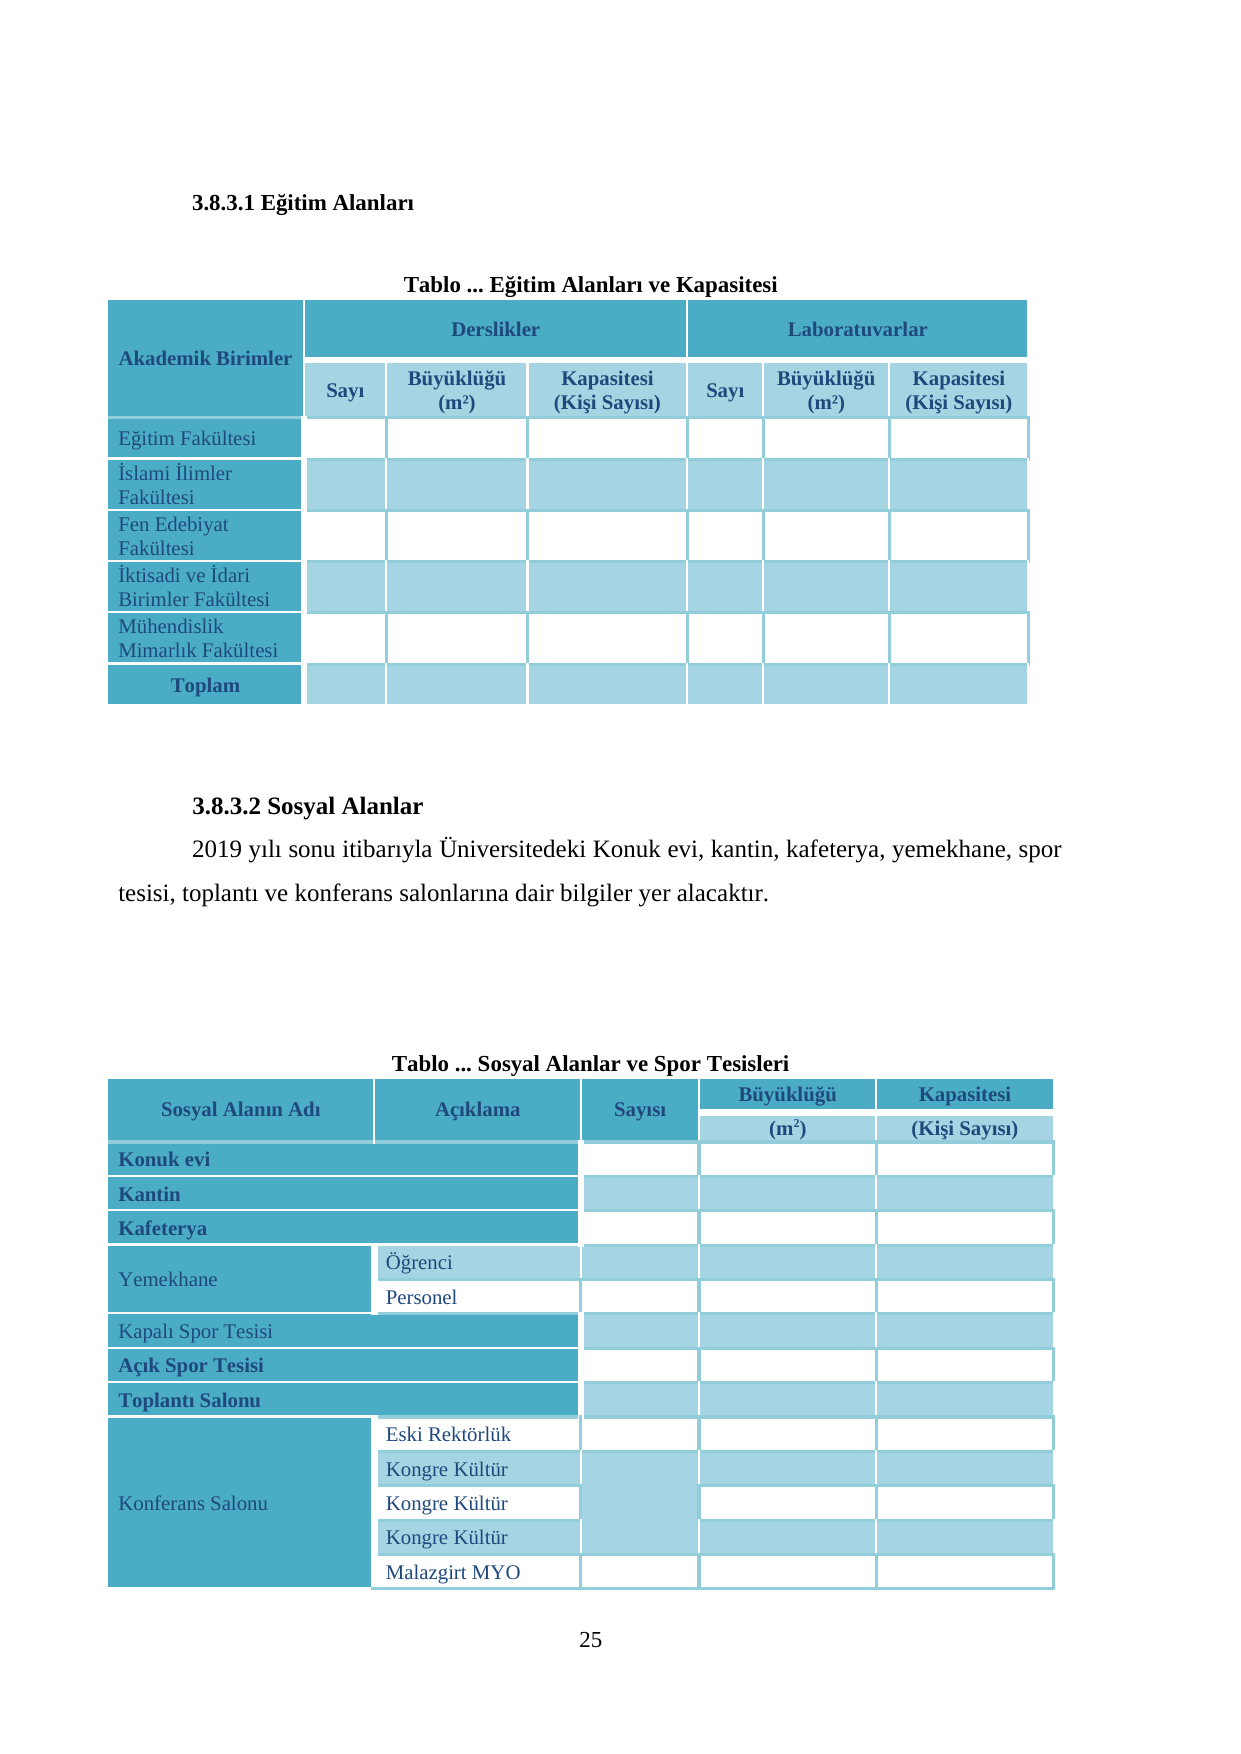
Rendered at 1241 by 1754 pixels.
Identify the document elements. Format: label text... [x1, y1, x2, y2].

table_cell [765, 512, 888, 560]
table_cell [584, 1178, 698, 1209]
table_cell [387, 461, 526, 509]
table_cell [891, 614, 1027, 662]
text 3.8.3.2 Sosyal Alanlar [118, 791, 1063, 820]
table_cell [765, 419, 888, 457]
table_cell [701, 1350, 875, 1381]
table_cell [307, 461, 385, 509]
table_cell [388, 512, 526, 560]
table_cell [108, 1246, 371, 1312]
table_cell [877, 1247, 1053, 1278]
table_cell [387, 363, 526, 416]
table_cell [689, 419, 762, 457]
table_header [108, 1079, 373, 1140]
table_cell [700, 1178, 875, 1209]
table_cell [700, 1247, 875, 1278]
text Tablo ... Sosyal Alanlar ve Spor Tesisleri [118, 1050, 1063, 1076]
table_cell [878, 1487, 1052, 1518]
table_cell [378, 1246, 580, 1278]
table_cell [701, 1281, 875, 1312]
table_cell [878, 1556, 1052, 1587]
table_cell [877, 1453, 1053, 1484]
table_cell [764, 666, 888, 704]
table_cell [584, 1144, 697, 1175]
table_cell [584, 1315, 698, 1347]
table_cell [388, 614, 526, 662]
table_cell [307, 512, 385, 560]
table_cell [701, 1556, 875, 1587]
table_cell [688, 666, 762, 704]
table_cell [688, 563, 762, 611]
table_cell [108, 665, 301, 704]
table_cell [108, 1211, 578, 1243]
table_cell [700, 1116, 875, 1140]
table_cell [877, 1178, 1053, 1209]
text 3.8.3.1 Eğitim Alanları [118, 189, 1063, 215]
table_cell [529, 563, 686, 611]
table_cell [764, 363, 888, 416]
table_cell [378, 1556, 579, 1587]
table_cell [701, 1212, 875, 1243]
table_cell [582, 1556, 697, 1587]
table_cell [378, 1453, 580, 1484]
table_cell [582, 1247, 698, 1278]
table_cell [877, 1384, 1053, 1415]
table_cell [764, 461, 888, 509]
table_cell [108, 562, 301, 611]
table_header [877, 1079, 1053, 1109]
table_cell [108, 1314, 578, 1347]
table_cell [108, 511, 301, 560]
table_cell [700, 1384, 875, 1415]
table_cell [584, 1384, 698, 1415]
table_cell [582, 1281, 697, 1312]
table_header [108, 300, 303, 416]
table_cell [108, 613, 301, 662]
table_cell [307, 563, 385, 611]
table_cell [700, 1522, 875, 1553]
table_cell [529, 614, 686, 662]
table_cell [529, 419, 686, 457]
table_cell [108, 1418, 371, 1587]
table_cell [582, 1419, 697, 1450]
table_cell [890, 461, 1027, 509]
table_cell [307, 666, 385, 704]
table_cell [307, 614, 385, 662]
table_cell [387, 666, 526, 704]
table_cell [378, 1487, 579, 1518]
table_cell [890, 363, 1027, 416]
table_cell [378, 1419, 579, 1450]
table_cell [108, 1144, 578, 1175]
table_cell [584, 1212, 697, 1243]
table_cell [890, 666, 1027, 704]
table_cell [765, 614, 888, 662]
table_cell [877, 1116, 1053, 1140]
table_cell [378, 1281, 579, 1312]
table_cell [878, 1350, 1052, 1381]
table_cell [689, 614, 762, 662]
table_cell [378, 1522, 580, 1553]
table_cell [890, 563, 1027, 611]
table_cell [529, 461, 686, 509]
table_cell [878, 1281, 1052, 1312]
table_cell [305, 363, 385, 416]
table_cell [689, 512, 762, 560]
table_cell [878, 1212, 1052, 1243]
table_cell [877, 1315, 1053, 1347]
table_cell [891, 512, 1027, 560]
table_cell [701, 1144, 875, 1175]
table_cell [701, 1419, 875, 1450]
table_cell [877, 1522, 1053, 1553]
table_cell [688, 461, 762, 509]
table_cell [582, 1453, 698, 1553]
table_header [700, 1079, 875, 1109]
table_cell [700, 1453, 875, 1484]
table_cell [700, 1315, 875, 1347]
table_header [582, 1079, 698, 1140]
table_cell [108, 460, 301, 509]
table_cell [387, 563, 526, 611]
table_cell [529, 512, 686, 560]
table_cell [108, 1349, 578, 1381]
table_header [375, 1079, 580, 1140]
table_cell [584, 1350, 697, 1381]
text 2019 yılı sonu itibarıyla Üniversitedeki Konuk evi, kantin, kafeterya, yemekhane, spor tesisi, toplantı ve konferans salonlarına dair bilgiler yer alacaktır. [118, 834, 1063, 906]
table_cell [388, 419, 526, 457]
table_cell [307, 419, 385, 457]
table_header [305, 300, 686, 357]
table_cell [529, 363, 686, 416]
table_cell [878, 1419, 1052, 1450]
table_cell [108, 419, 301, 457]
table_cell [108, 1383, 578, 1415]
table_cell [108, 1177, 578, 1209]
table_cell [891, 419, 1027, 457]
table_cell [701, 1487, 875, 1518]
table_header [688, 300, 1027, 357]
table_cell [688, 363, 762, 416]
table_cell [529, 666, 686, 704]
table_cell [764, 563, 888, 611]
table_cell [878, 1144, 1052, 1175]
text Tablo ... Eğitim Alanları ve Kapasitesi [118, 272, 1063, 298]
